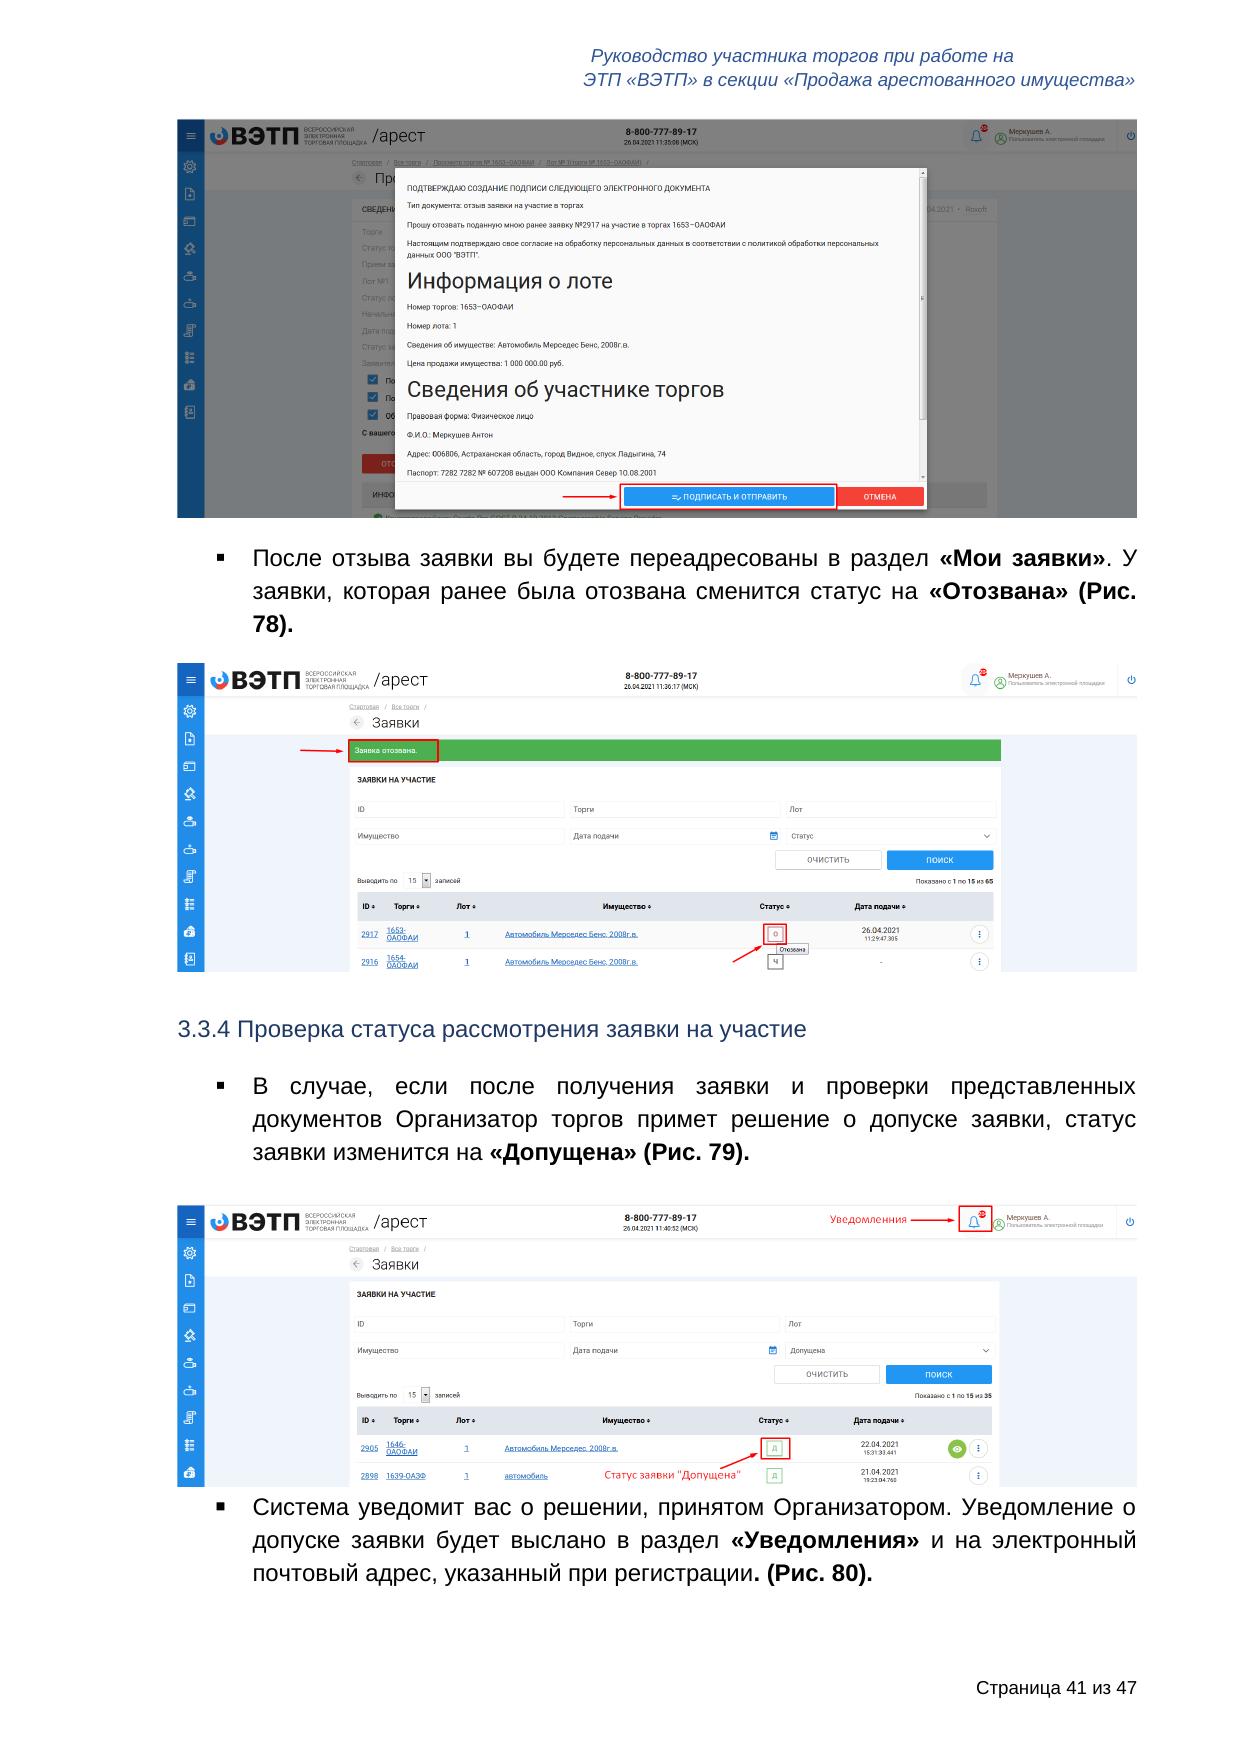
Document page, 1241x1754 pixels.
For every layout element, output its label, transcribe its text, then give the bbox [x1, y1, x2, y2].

subtitle 3.3.4 Проверка статуса рассмотрения заявки на участие [177, 1015, 1137, 1043]
list В случае, если после получения заявки и проверки представленных документов Организатор торгов примет решение о допуске заявки, статус заявки изменится на «Допущена» (Рис. 79). [215, 1072, 1137, 1166]
list После отзыва заявки вы будете переадресованы в раздел «Мои заявки». У заявки, которая ранее была отозвана сменится статус на «Отозвана» (Рис. 78). [215, 543, 1137, 637]
picture [177, 118, 1137, 518]
picture [177, 663, 1137, 972]
picture [177, 1204, 1137, 1487]
list Система уведомит вас о решении, принятом Организатором. Уведомление о допуске заявки будет выслано в раздел «Уведомления» и на электронный почтовый адрес, указанный при регистрации. (Рис. 80). [215, 1492, 1137, 1586]
